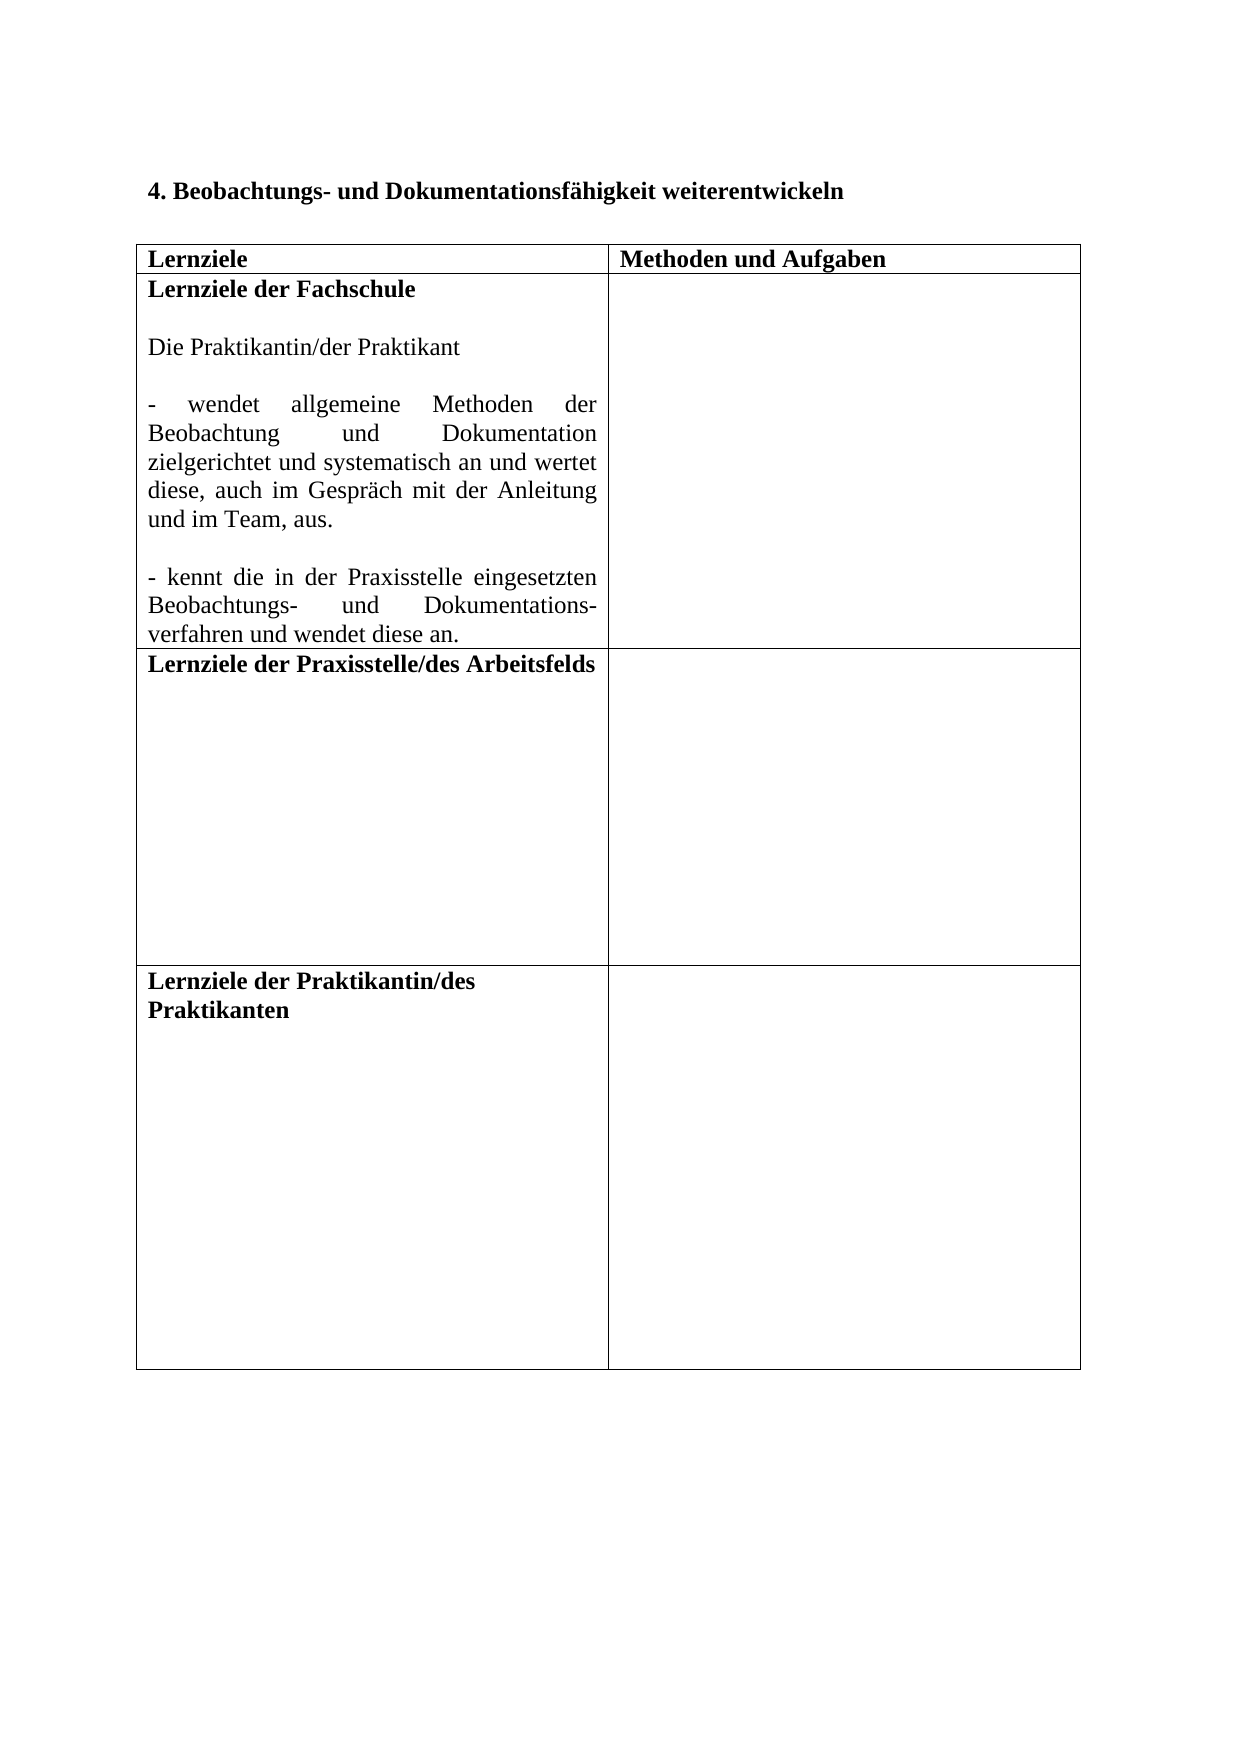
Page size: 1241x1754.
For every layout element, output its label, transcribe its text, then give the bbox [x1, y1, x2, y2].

table_cell Lernziele der Praxisstelle/des Arbeitsfelds [137, 649, 608, 965]
table_header Lernziele [137, 245, 608, 273]
table_cell [609, 966, 1080, 1369]
table_cell Lernziele der Fachschule Die Praktikantin/der Praktikant - wendet allgemeine Methoden der Beobachtung und Dokumentation zielgerichtet und systematisch an und wertet diese, auch im Gespräch mit der Anleitung und im Team, aus. - kennt die in der Praxisstelle eingesetzten Beobachtungs- und Dokumentations-verfahren und wendet diese an. [137, 274, 608, 648]
text 4. Beobachtungs- und Dokumentationsfähigkeit weiterentwickeln [148, 176, 1093, 205]
table_header Methoden und Aufgaben [609, 245, 1080, 273]
table_cell Lernziele der Praktikantin/des Praktikanten [137, 966, 608, 1369]
table_cell [609, 649, 1080, 965]
table_cell [609, 274, 1080, 648]
